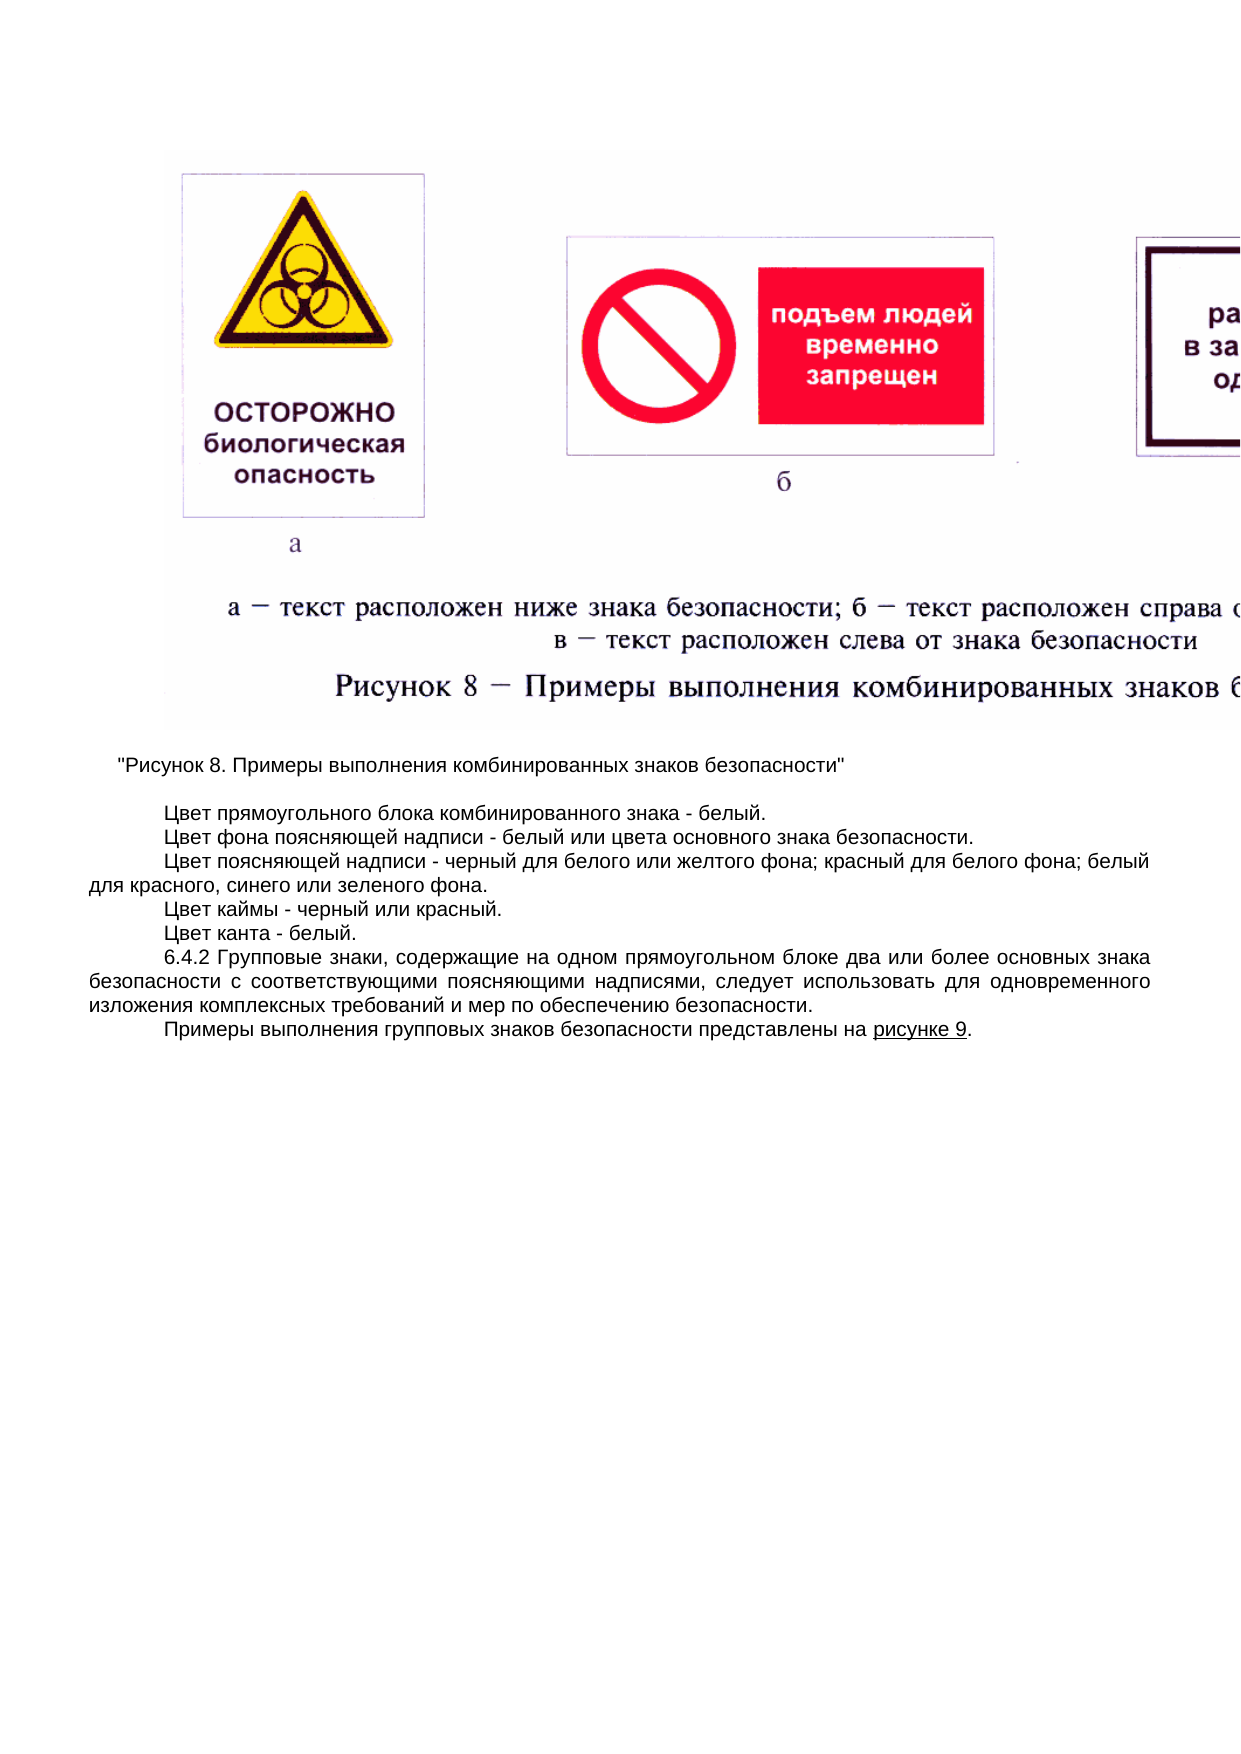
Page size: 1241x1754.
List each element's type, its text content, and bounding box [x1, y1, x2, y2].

text Цвет каймы - черный или красный. [88, 897, 1152, 921]
text Цвет фона поясняющей надписи - белый или цвета основного знака безопасности. [88, 825, 1152, 849]
text Цвет прямоугольного блока комбинированного знака - белый. [88, 801, 1152, 825]
picture [163, 150, 1241, 730]
text Цвет поясняющей надписи - черный для белого или желтого фона; красный для белого фона; белый для красного, синего или зеленого фона. [88, 849, 1152, 897]
text Примеры выполнения групповых знаков безопасности представлены на рисунке 9. [88, 1017, 1152, 1041]
text 6.4.2 Групповые знаки, содержащие на одном прямоугольном блоке два или более основных знака безопасности с соответствующими поясняющими надписями, следует использовать для одновременного изложения комплексных требований и мер по обеспечению безопасности. [88, 945, 1152, 1017]
text "Рисунок 8. Примеры выполнения комбинированных знаков безопасности" [103, 753, 1152, 777]
text Цвет канта - белый. [88, 921, 1152, 945]
